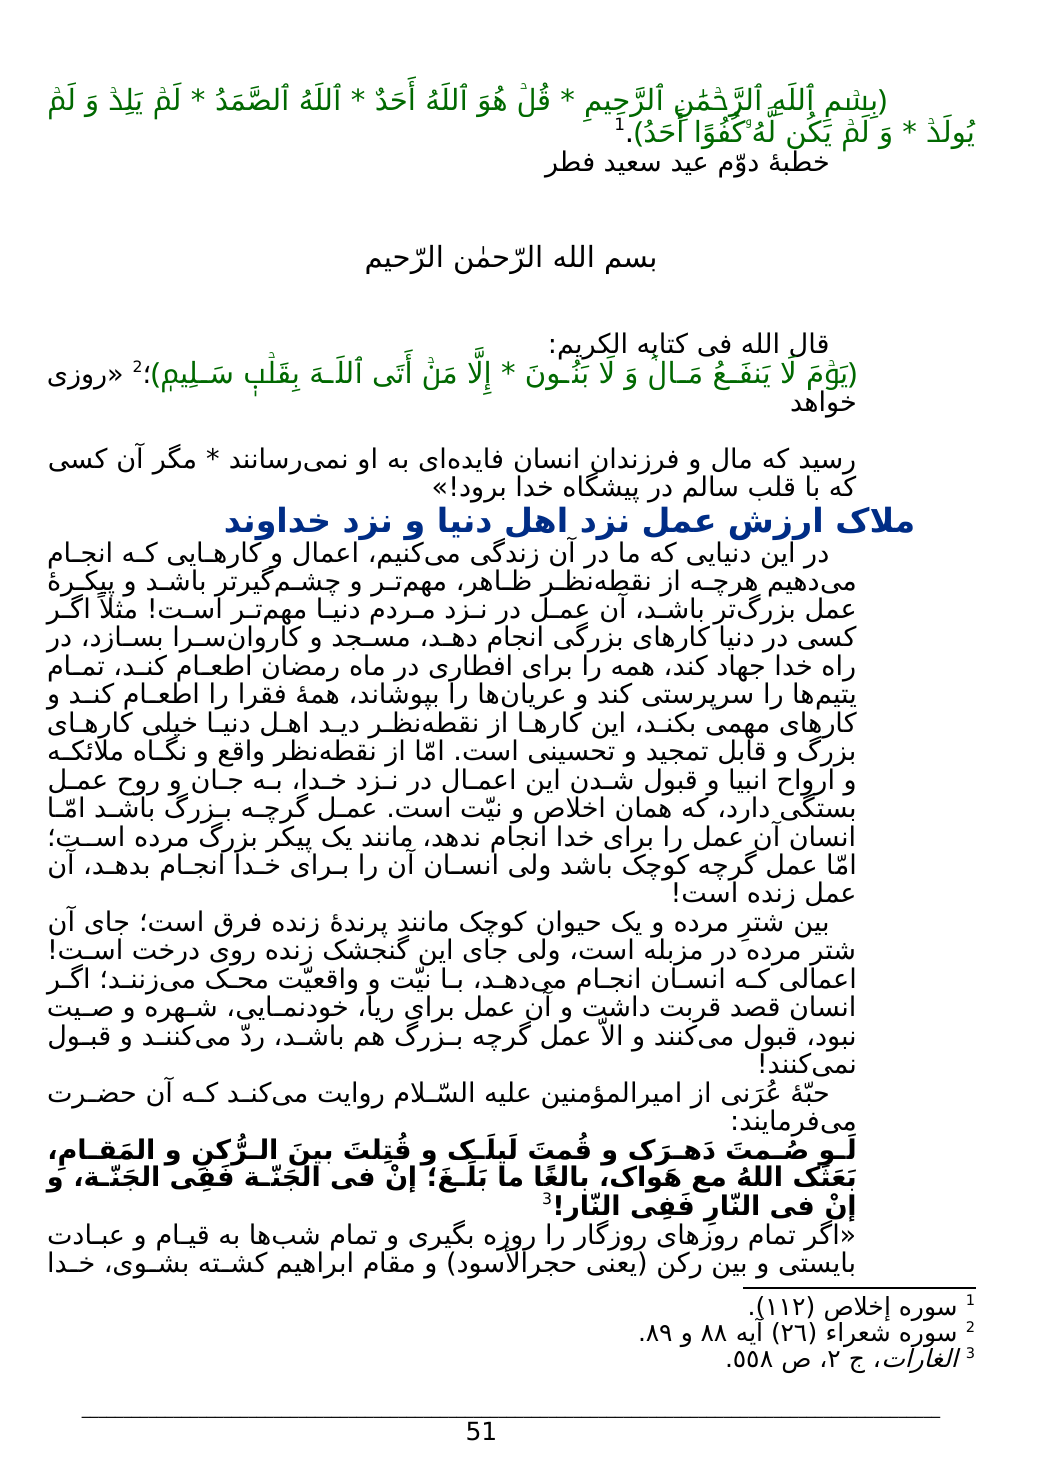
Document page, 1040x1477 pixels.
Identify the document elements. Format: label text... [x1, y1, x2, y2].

text در این دنیایی که ما در آن زندگی می‌کنیم، اعمال و کارهایی که انجام می‌دهیم هرچه از نقطه‌نظر ظاهر، مهم‌تر و چشم‌گیرتر باشد و پیکرۀ عمل بزرگ‌تر باشد، آن عمل در نزد مردم دنیا مهم‌تر است! مثلاً اگر کسی در دنیا کارهای بزرگی انجام دهد، مسجد و کاروان‌سرا بسازد، در راه خدا جهاد کند، همه را برای افطاری در ماه رمضان اطعام کند، تمام یتیم‌ها را سرپرستی کند و عریان‌ها را بپوشاند، همۀ فقرا را اطعام کند و کارهای مهمی بکند، این کارها از نقطه‌نظر دید اهل دنیا خیلی کارهای بزرگ و قابل تمجید و تحسینی است. امّا از نقطه‌نظر واقع و نگاه ملائکه و ارواح انبیا و قبول شدن این اعمال در نزد خدا، به جان و روح عمل بستگی دارد، که همان اخلاص و نیّت است. عمل گرچه بزرگ باشد امّا انسان آن عمل را برای خدا انجام ندهد، مانند یک پیکر بزرگ مرده است؛ امّا عمل گرچه کوچک باشد ولی انسان آن را برای خدا انجام بدهد، آن عمل زنده است! [47, 540, 857, 909]
subtitle ملاک ارزش عمل نزد اهل دنیا و نزد خداوند [106, 503, 916, 540]
text ﴿يَوۡمَ لَا يَنفَعُ مَالٞ وَ لَا بَنُونَ * إِلَّا مَنۡ أَتَى ٱللَهَ بِقَلۡبٖ سَلِيمٖ﴾؛ «روزی خواهد [47, 359, 857, 418]
text حبّۀ عُرَنی از امیرالمؤمنین علیه السّلام روایت می‌کند که آن حضرت می‌فرمایند: [47, 1080, 857, 1137]
text بسم الله الرّحمٰن الرّحیم [47, 242, 975, 274]
text خطبۀ دوّم عید سعید فطر [47, 149, 857, 177]
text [47, 1222, 857, 1278]
text بین شترِ مرده و یک حیوان کوچک مانند پرندۀ زنده فرق است؛ جای آن شتر مرده در مزبله است، ولی جای این گنجشک زنده روی درخت است! اعمالی که انسان انجام می‌دهد، با نیّت و واقعیّت محک می‌زنند؛ اگر انسان قصد قربت داشت و آن عمل برای ریا، خودنمایی، شهره و صیت نبود، قبول می‌کنند و الاّ عمل گرچه بزرگ هم باشد، ردّ می‌کنند و قبول نمی‌کنند! [47, 909, 857, 1080]
text رسید که مال و فرزندان انسان فایده‌ای به او نمی‌رسانند * مگر آن کسی که با قلب سالم در پیشگاه خدا برود!» [47, 446, 857, 503]
text قال الله فی کتابه الکریم: [47, 330, 857, 359]
text ﴿بِسۡمِ ٱللَهِ ٱلرَّحۡمَٰنِ ٱلرَّحِيمِ * قُلۡ هُوَ ٱللَهُ أَحَدٌ * ٱللَهُ ٱلصَّمَدُ * لَمۡ يَلِدۡ وَ لَمۡ يُولَدۡ * وَ لَمۡ يَكُن لَّهُۥكُفُوًا أَحَدُ﴾. [47, 84, 975, 149]
text لَو صُمتَ دَهرَک و قُمتَ لَیلَک و قُتِلتَ بینَ الرُّکنِ و المَقامِ، بَعَثَک اللهُ مع هَواک، بالغًا ما بَلَغَ؛ إنْ فی الجَنّة فَفِی الجَنّة، و إنْ فی النّارِ فَفِی النّار! [47, 1137, 857, 1222]
